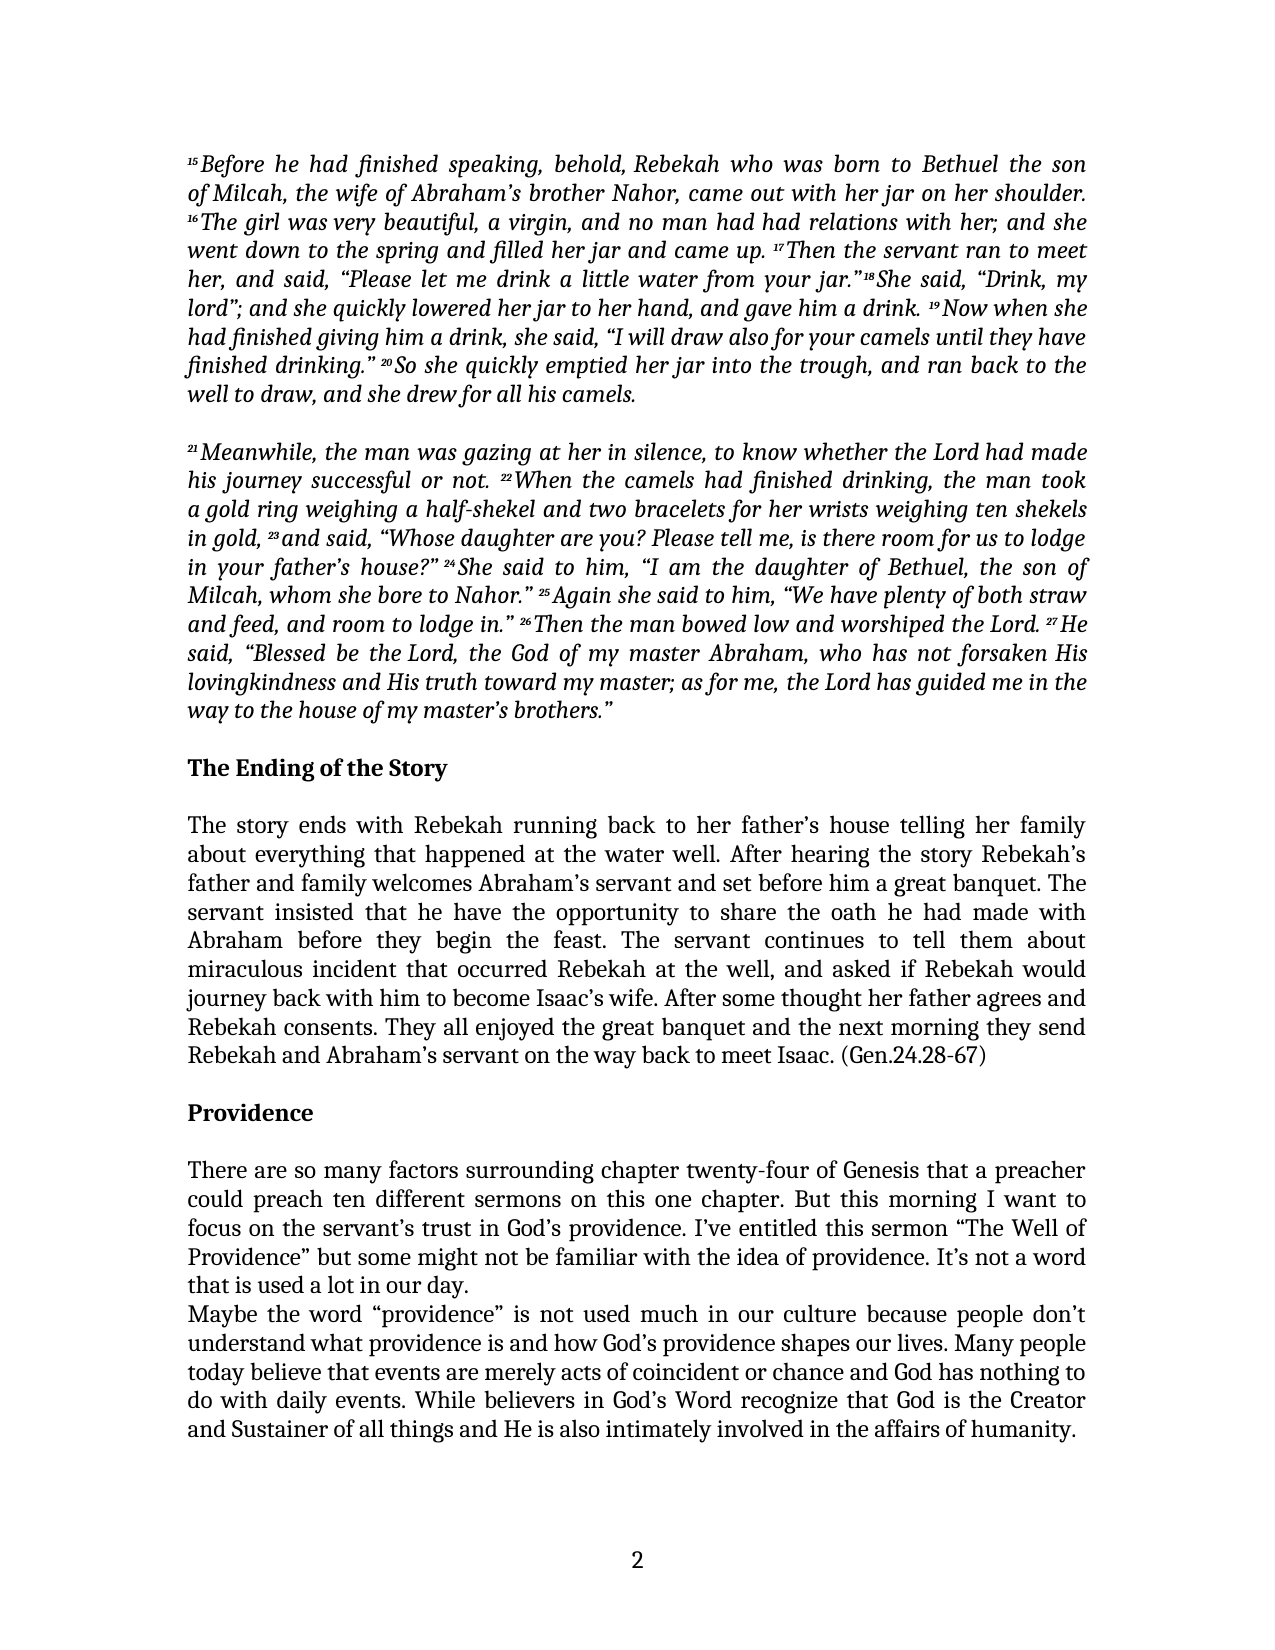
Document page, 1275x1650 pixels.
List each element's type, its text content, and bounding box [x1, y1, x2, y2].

text Providence [187, 1099, 1087, 1127]
text The story ends with Rebekah running back to her father’s house telling her family about everything that happened at the water well. After hearing the story Rebekah’s father and family welcomes Abraham’s servant and set before him a great banquet. The servant insisted that he have the opportunity to share the oath he had made with Abraham before they begin the feast. The servant continues to tell them about miraculous incident that occurred Rebekah at the well, and asked if Rebekah would journey back with him to become Isaac’s wife. After some thought her father agrees and Rebekah consents. They all enjoyed the great banquet and the next morning they send Rebekah and Abraham’s servant on the way back to meet Isaac. (Gen.24.28-67) [187, 811, 1087, 1070]
text The Ending of the Story [187, 754, 1087, 782]
text 15 Before he had finished speaking, behold, Rebekah who was born to Bethuel the son of Milcah, the wife of Abraham’s brother Nahor, came out with her jar on her shoulder. 16 The girl was very beautiful, a virgin, and no man had had relations with her; and she went down to the spring and filled her jar and came up. 17 Then the servant ran to meet her, and said, “Please let me drink a little water from your jar.”18 She said, “Drink, my lord”; and she quickly lowered her jar to her hand, and gave him a drink. 19 Now when she had finished giving him a drink, she said, “I will draw also for your camels until they have finished drinking.” 20 So she quickly emptied her jar into the trough, and ran back to the well to draw, and she drew for all his camels. [187, 150, 1087, 409]
text There are so many factors surrounding chapter twenty-four of Genesis that a preacher could preach ten different sermons on this one chapter. But this morning I want to focus on the servant’s trust in God’s providence. I’ve entitled this sermon “The Well of Providence” but some might not be familiar with the idea of providence. It’s not a word that is used a lot in our day. [187, 1156, 1087, 1300]
text Maybe the word “providence” is not used much in our culture because people don’t understand what providence is and how God’s providence shapes our lives. Many people today believe that events are merely acts of coincident or chance and God has nothing to do with daily events. While believers in God’s Word recognize that God is the Creator and Sustainer of all things and He is also intimately involved in the affairs of humanity. [187, 1300, 1087, 1444]
text 21 Meanwhile, the man was gazing at her in silence, to know whether the Lord had made his journey successful or not. 22 When the camels had finished drinking, the man took a gold ring weighing a half-shekel and two bracelets for her wrists weighing ten shekels in gold, 23 and said, “Whose daughter are you? Please tell me, is there room for us to lodge in your father’s house?” 24 She said to him, “I am the daughter of Bethuel, the son of Milcah, whom she bore to Nahor.” 25 Again she said to him, “We have plenty of both straw and feed, and room to lodge in.” 26 Then the man bowed low and worshiped the Lord. 27 He said, “Blessed be the Lord, the God of my master Abraham, who has not forsaken His lovingkindness and His truth toward my master; as for me, the Lord has guided me in the way to the house of my master’s brothers.” [187, 437, 1087, 725]
